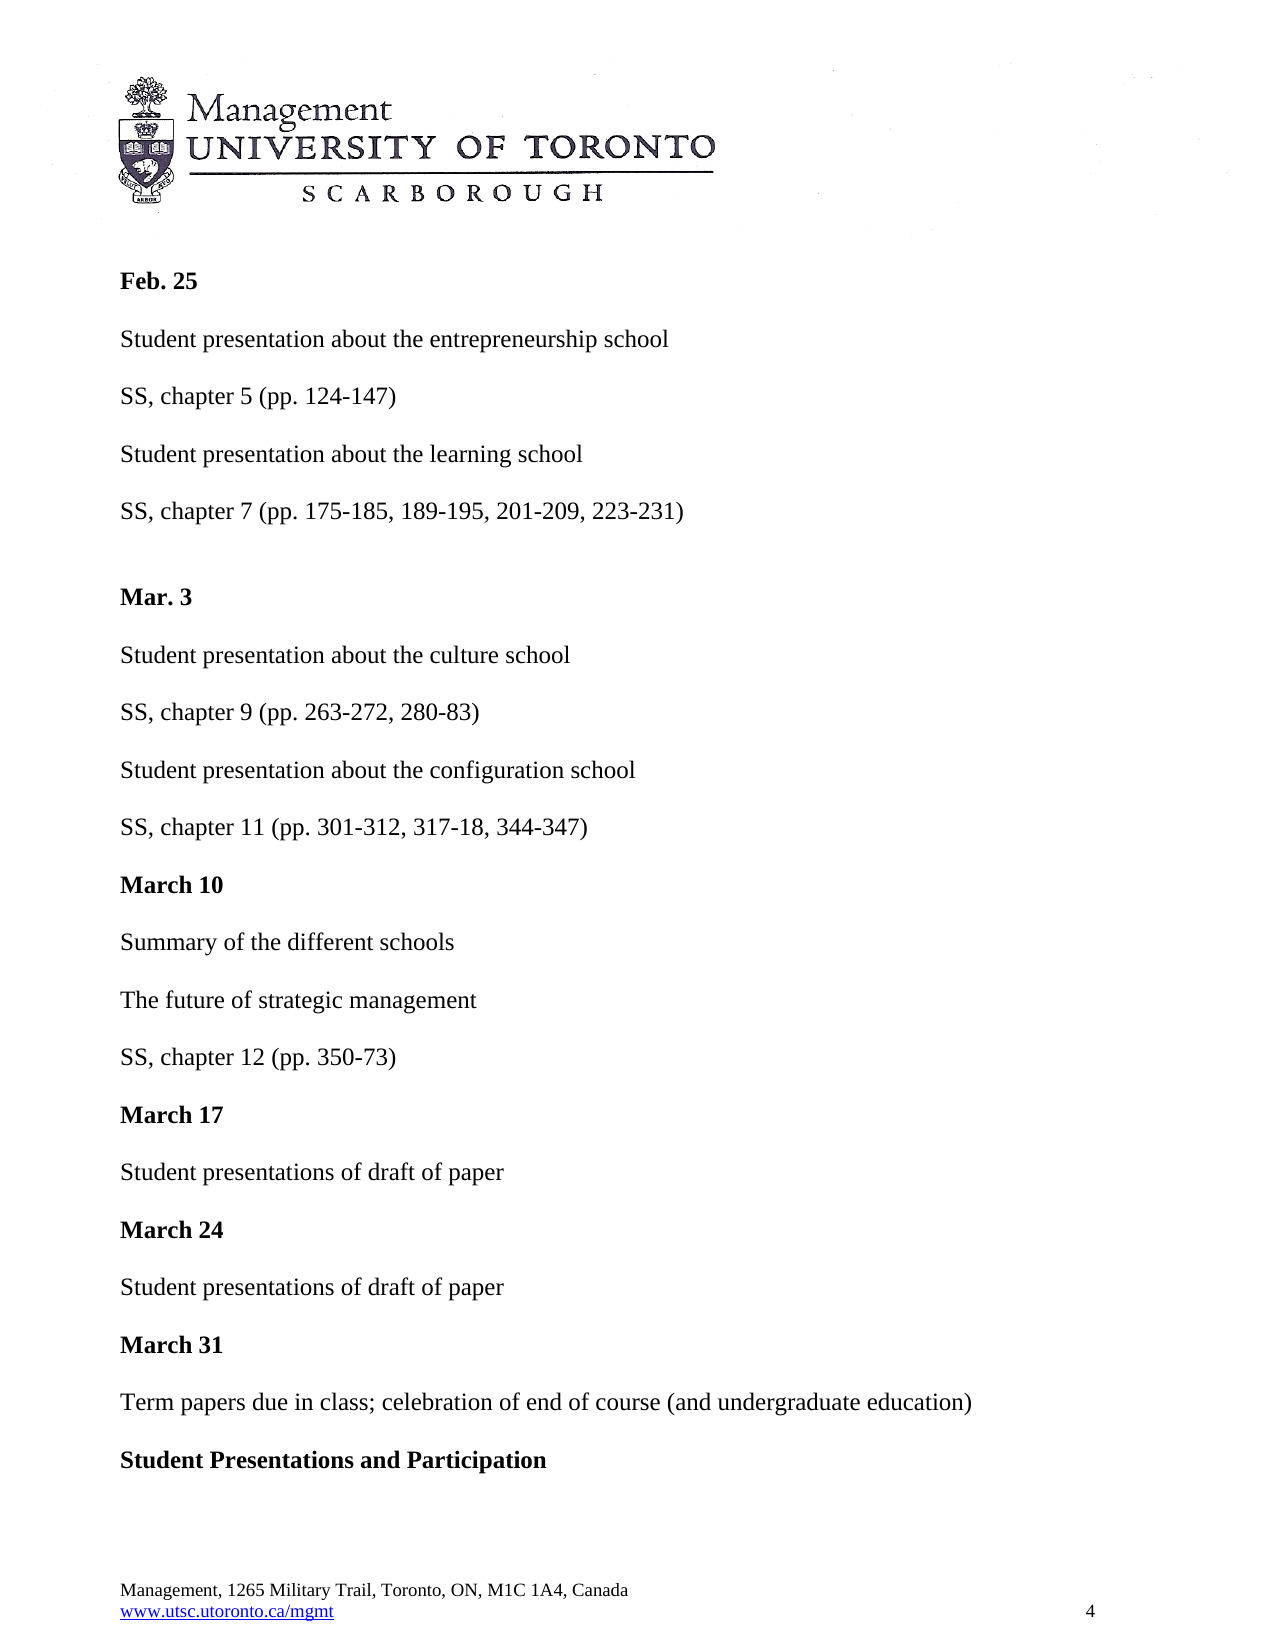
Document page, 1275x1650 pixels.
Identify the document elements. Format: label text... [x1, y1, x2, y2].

text March 10 [120, 870, 1155, 899]
text SS, chapter 7 (pp. 175-185, 189-195, 201-209, 223-231) [120, 496, 1155, 525]
picture [45, 60, 1233, 238]
text March 24 [120, 1215, 1155, 1244]
text SS, chapter 5 (pp. 124-147) [120, 381, 1155, 410]
text SS, chapter 11 (pp. 301-312, 317-18, 344-347) [120, 812, 1155, 841]
text Feb. 25 [120, 266, 1155, 295]
text SS, chapter 12 (pp. 350-73) [120, 1042, 1155, 1071]
text Student presentation about the learning school [120, 439, 1155, 467]
text Summary of the different schools [120, 927, 1155, 956]
text March 31 [120, 1330, 1155, 1359]
text Student Presentations and Participation [120, 1445, 1155, 1474]
text Student presentation about the entrepreneurship school [120, 324, 1155, 352]
text Term papers due in class; celebration of end of course (and undergraduate education) [120, 1387, 1155, 1416]
text The future of strategic management [120, 985, 1155, 1014]
text Student presentations of draft of paper [120, 1272, 1155, 1301]
text SS, chapter 9 (pp. 263-272, 280-83) [120, 697, 1155, 726]
text Student presentation about the culture school [120, 640, 1155, 669]
text Student presentations of draft of paper [120, 1157, 1155, 1186]
text March 17 [120, 1100, 1155, 1129]
text Mar. 3 [120, 582, 1155, 611]
text Student presentation about the configuration school [120, 755, 1155, 784]
